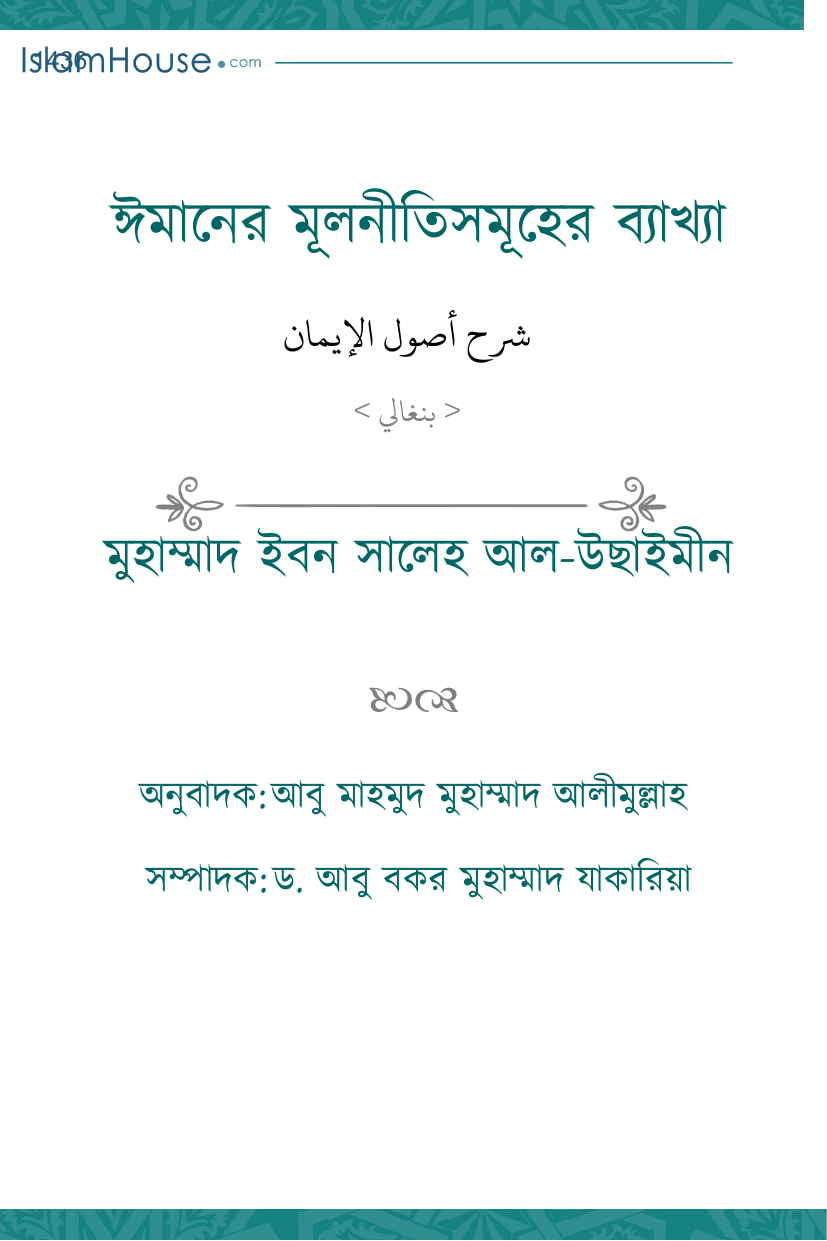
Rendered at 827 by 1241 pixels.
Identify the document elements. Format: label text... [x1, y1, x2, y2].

text ঈমানের মূলনীতিসমূহের ব্যাখ্যা [89, 170, 738, 267]
text < بنغالي > [89, 384, 738, 440]
text شرح أصول الإيمان [89, 299, 738, 369]
text অনুবাদক: আবু মাহমুদ মুহাম্মাদ আলীমুল্লাহ [89, 762, 738, 824]
picture [0, 1209, 827, 1240]
text মুহাম্মাদ ইবন সালেহ আল-উছাইমীন [89, 511, 738, 594]
text সম্পাদক: ড. আবু বকর মুহাম্মাদ যাকারিয়া [89, 846, 738, 908]
picture [14, 42, 741, 79]
picture [0, 0, 804, 30]
